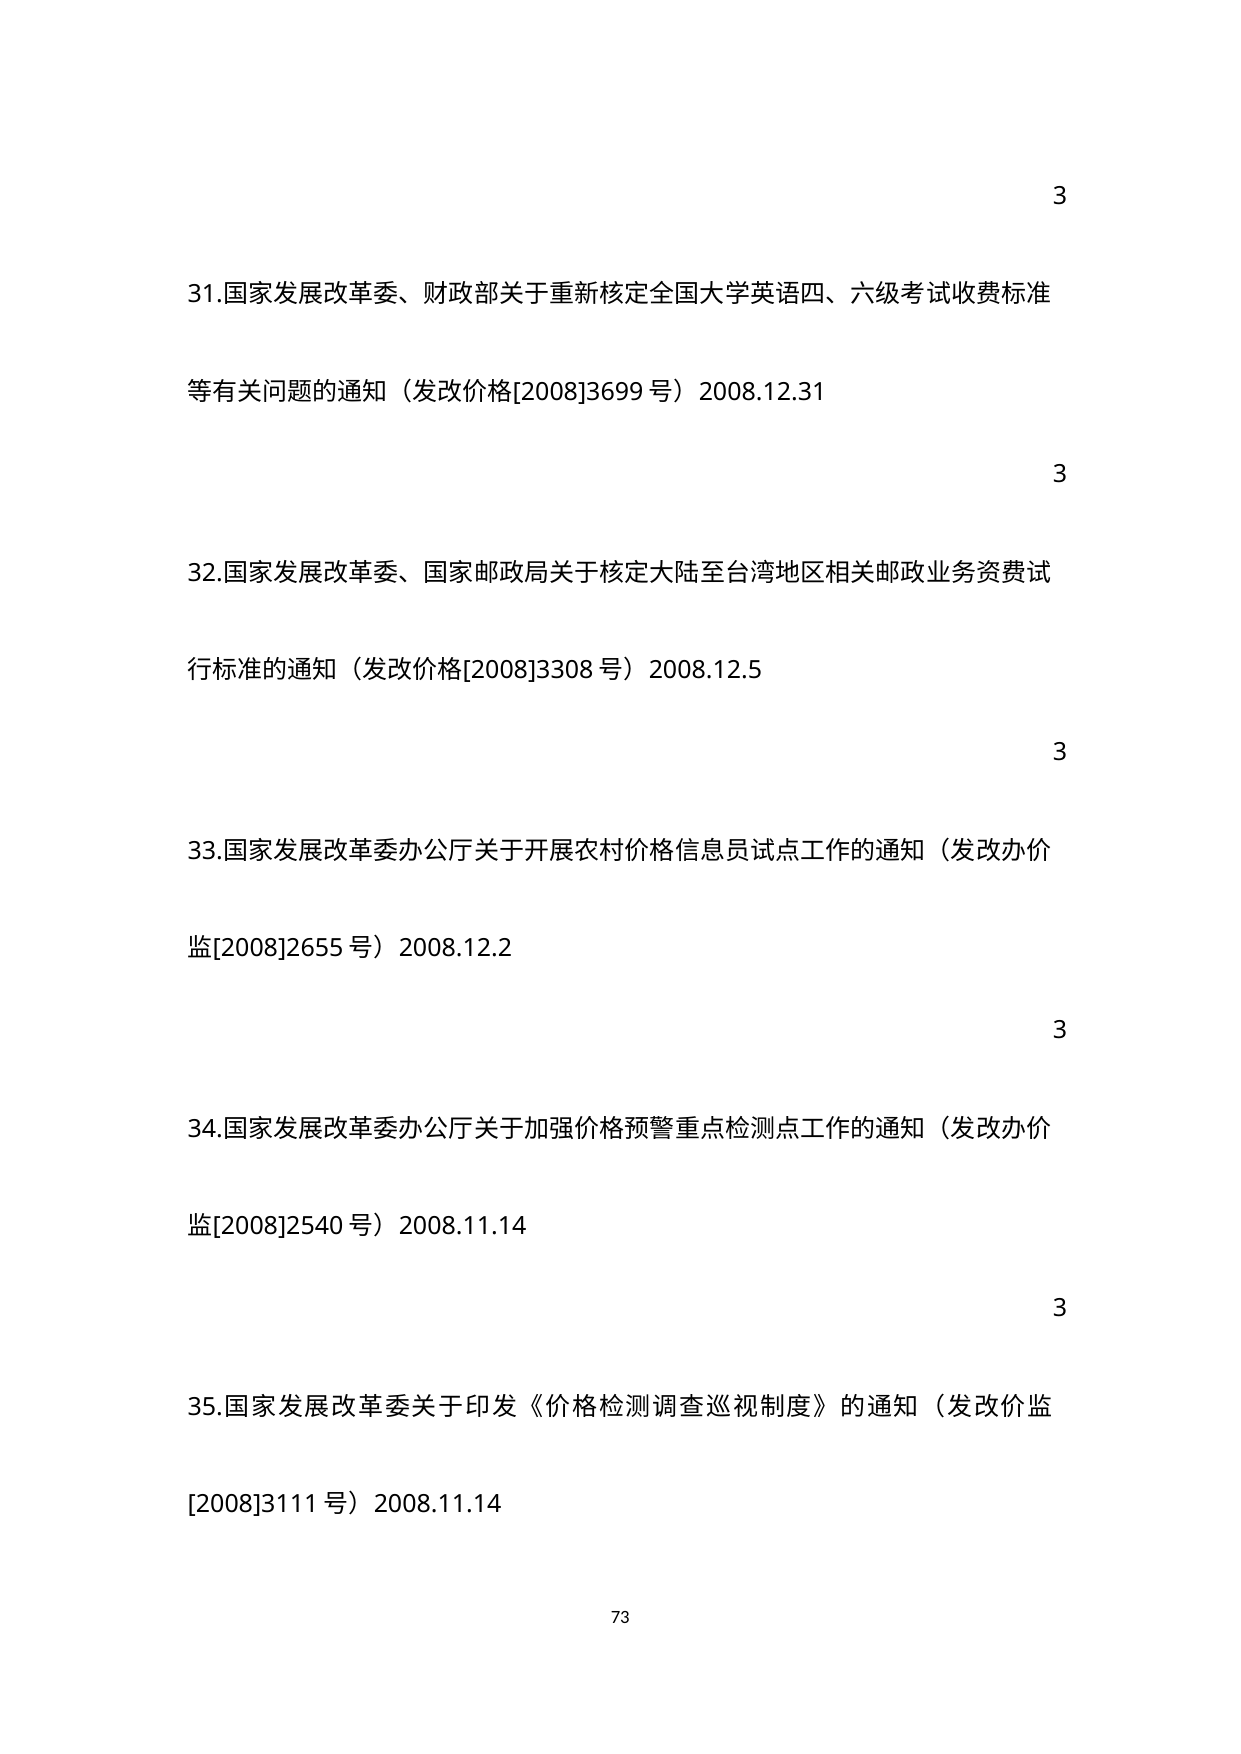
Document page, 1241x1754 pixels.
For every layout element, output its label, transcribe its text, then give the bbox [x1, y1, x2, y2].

text 333.国家发展改革委办公厅关于开展农村价格信息员试点工作的通知（发改办价监[2008]2655号）2008.12.2 [187, 718, 1053, 978]
text 332.国家发展改革委、国家邮政局关于核定大陆至台湾地区相关邮政业务资费试行标准的通知（发改价格[2008]3308号）2008.12.5 [187, 440, 1053, 700]
text 331.国家发展改革委、财政部关于重新核定全国大学英语四、六级考试收费标准等有关问题的通知（发改价格[2008]3699号）2008.12.31 [187, 162, 1053, 422]
text 335.国家发展改革委关于印发《价格检测调查巡视制度》的通知（发改价监[2008]3111号）2008.11.14 [187, 1274, 1053, 1534]
text 334.国家发展改革委办公厅关于加强价格预警重点检测点工作的通知（发改办价监[2008]2540号）2008.11.14 [187, 996, 1053, 1256]
